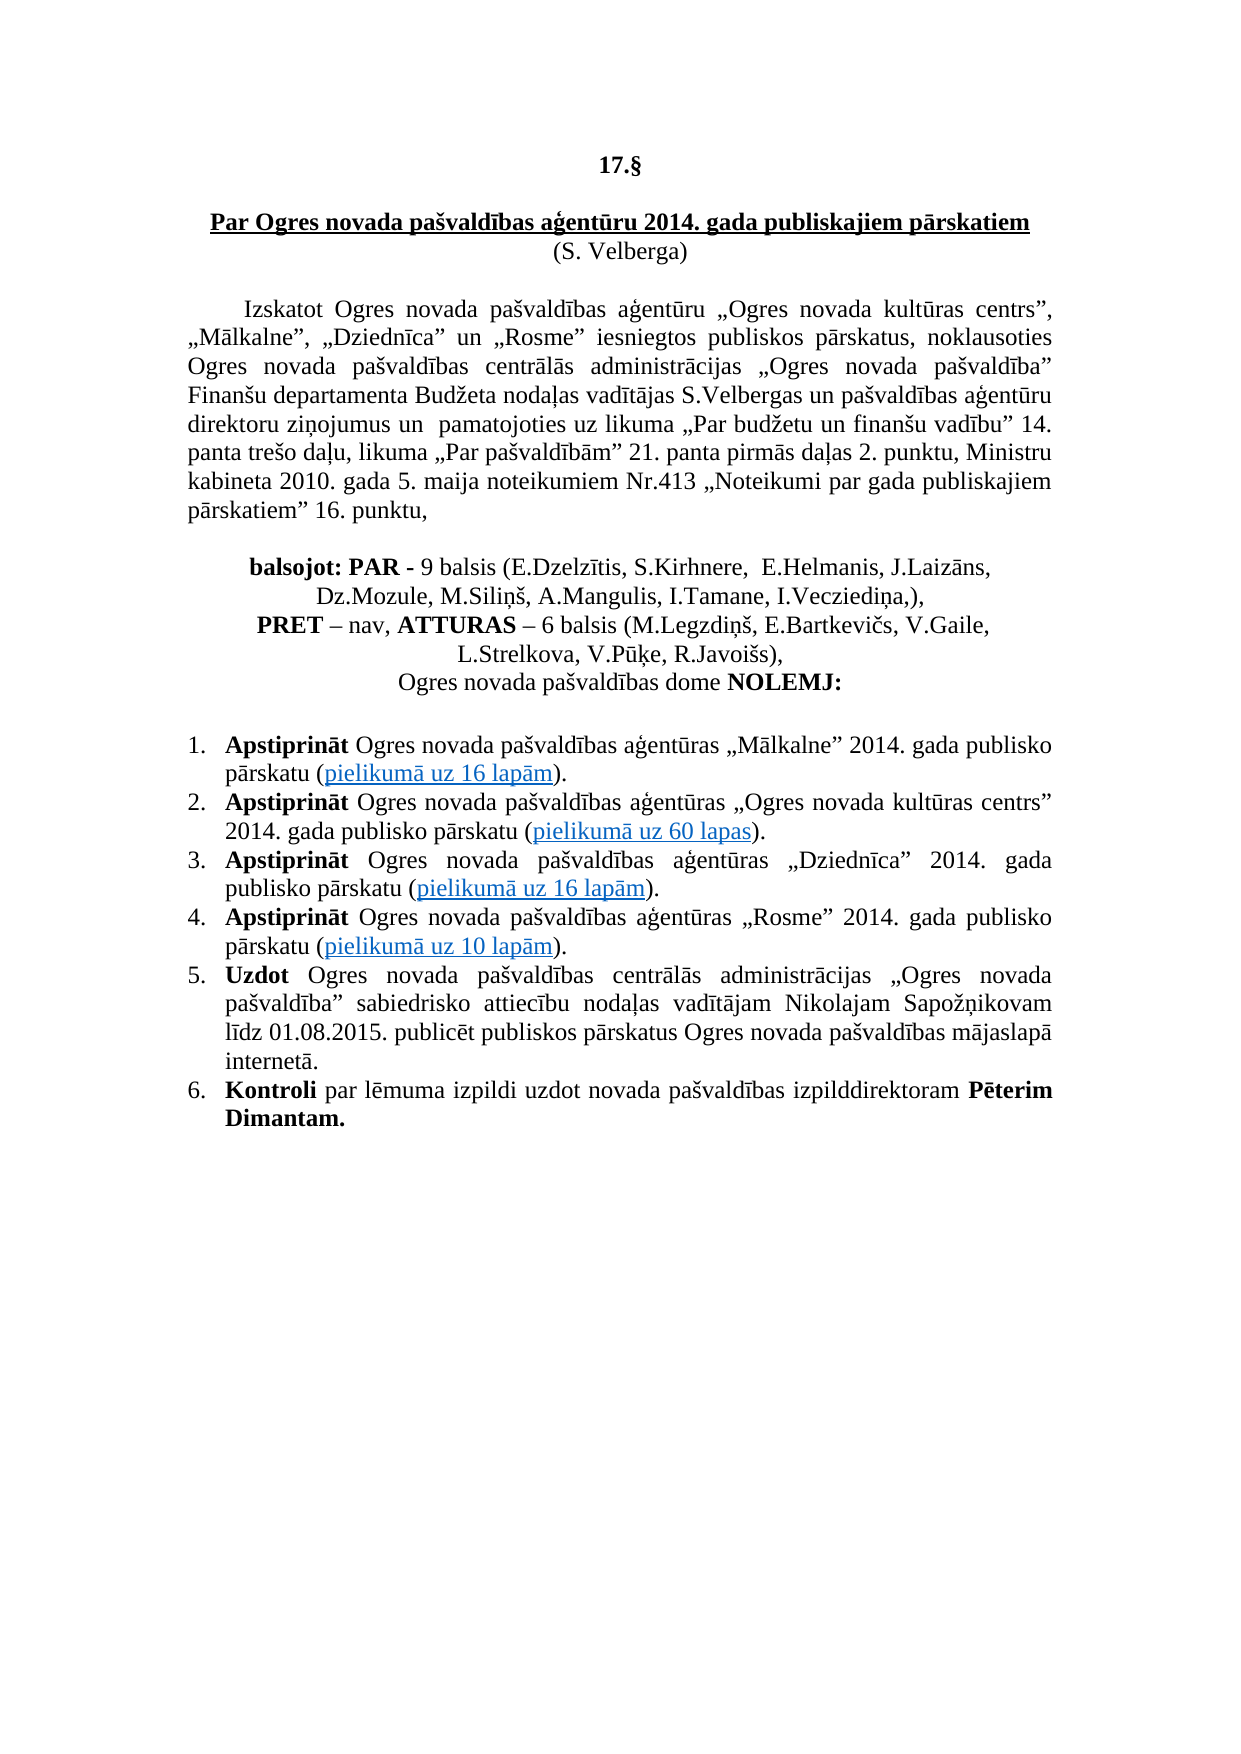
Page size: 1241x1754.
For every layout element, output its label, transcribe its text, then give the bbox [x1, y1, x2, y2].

text PRET – nav, ATTURAS – 6 balsis (M.Legzdiņš, E.Bartkevičs, V.Gaile, L.Strelkova, V.Pūķe, R.Javoišs), [187, 610, 1053, 667]
subtitle Par Ogres novada pašvaldības aģentūru 2014. gada publiskajiem pārskatiem [187, 207, 1053, 236]
list Apstiprināt Ogres novada pašvaldības aģentūras „Rosme” 2014. gada publisko pārskatu (pielikumā uz 10 lapām). [187, 902, 1053, 960]
text (S. Velberga) [187, 236, 1053, 265]
text balsojot: PAR - 9 balsis (E.Dzelzītis, S.Kirhnere, E.Helmanis, J.Laizāns, Dz.Mozule, M.Siliņš, A.Mangulis, I.Tamane, I.Vecziediņa,), [187, 552, 1053, 610]
text Izskatot Ogres novada pašvaldības aģentūru „Ogres novada kultūras centrs”, „Mālkalne”, „Dziednīca” un „Rosme” iesniegtos publiskos pārskatus, noklausoties Ogres novada pašvaldības centrālās administrācijas „Ogres novada pašvaldība” Finanšu departamenta Budžeta nodaļas vadītājas S.Velbergas un pašvaldības aģentūru direktoru ziņojumus un pamatojoties uz likuma „Par budžetu un finanšu vadību” 14. panta trešo daļu, likuma „Par pašvaldībām” 21. panta pirmās daļas 2. punktu, Ministru kabineta 2010. gada 5. maija noteikumiem Nr.413 „Noteikumi par gada publiskajiem pārskatiem” 16. punktu, [187, 294, 1053, 524]
text 17.§ [187, 150, 1053, 179]
text Ogres novada pašvaldības dome NOLEMJ: [187, 667, 1053, 696]
list Apstiprināt Ogres novada pašvaldības aģentūras „Dziednīca” 2014. gada publisko pārskatu (pielikumā uz 16 lapām). [187, 845, 1053, 902]
list Apstiprināt Ogres novada pašvaldības aģentūras „Ogres novada kultūras centrs” 2014. gada publisko pārskatu (pielikumā uz 60 lapas). [187, 787, 1053, 845]
list Apstiprināt Ogres novada pašvaldības aģentūras „Mālkalne” 2014. gada publisko pārskatu (pielikumā uz 16 lapām). [187, 730, 1053, 787]
list Uzdot Ogres novada pašvaldības centrālās administrācijas „Ogres novada pašvaldība” sabiedrisko attiecību nodaļas vadītājam Nikolajam Sapožņikovam līdz 01.08.2015. publicēt publiskos pārskatus Ogres novada pašvaldības mājaslapā internetā. [187, 960, 1053, 1075]
list Kontroli par lēmuma izpildi uzdot novada pašvaldības izpilddirektoram Pēterim Dimantam. [187, 1075, 1053, 1132]
